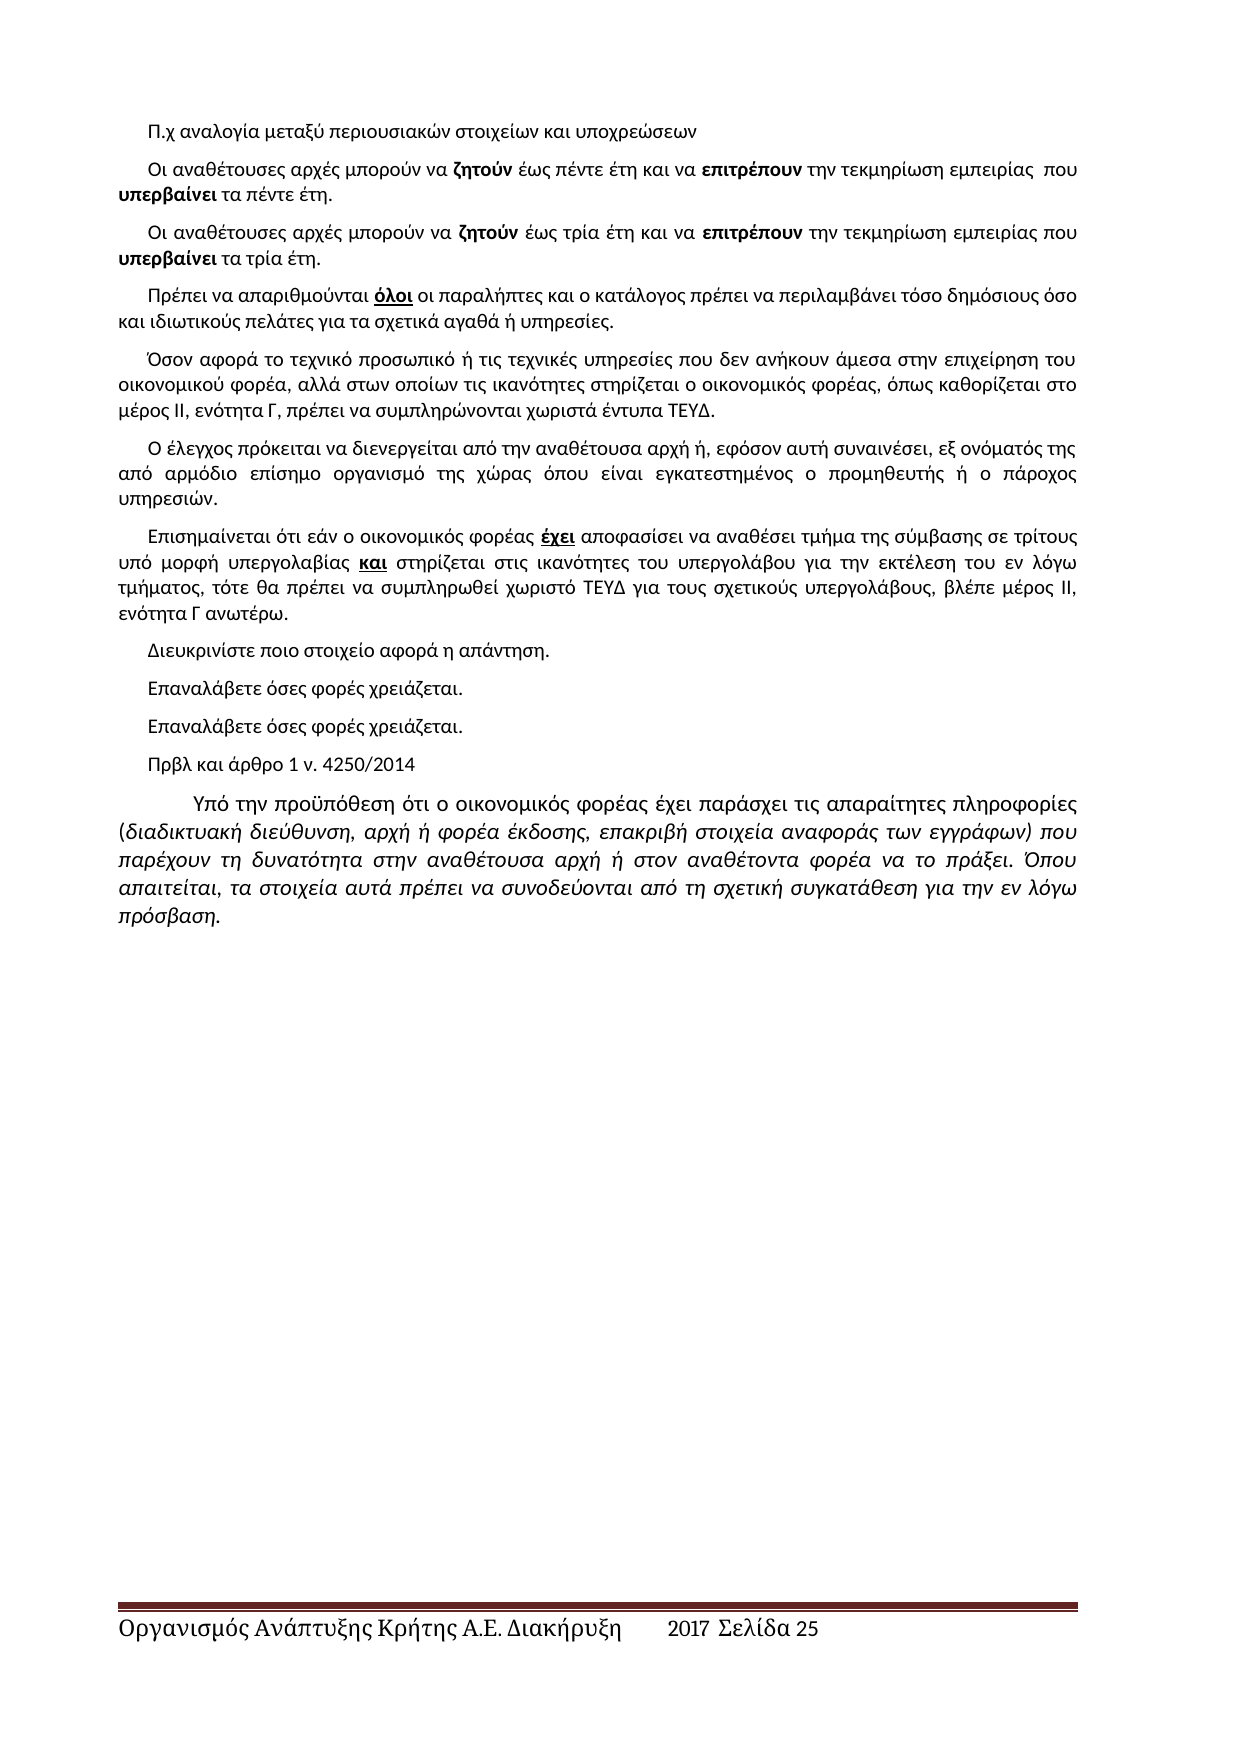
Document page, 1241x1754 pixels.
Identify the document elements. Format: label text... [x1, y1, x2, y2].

text Οι αναθέτουσες αρχές μπορούν να ζητούν έως πέντε έτη και να επιτρέπουν την τεκμηρίωση εμπειρίας που υπερβαίνει τα πέντε έτη. [118, 156, 1078, 207]
text Οι αναθέτουσες αρχές μπορούν να ζητούν έως τρία έτη και να επιτρέπουν την τεκμηρίωση εμπειρίας που υπερβαίνει τα τρία έτη. [118, 219, 1078, 270]
text Ο έλεγχος πρόκειται να διενεργείται από την αναθέτουσα αρχή ή, εφόσον αυτή συναινέσει, εξ ονόματός της από αρμόδιο επίσημο οργανισμό της χώρας όπου είναι εγκατεστημένος ο προμηθευτής ή ο πάροχος υπηρεσιών. [118, 435, 1078, 511]
text Επαναλάβετε όσες φορές χρειάζεται. [118, 676, 1078, 701]
text Πρβλ και άρθρο 1 ν. 4250/2014 [118, 751, 1078, 777]
text Επισημαίνεται ότι εάν ο οικονομικός φορέας έχει αποφασίσει να αναθέσει τμήμα της σύμβασης σε τρίτους υπό μορφή υπεργολαβίας και στηρίζεται στις ικανότητες του υπεργολάβου για την εκτέλεση του εν λόγω τμήματος, τότε θα πρέπει να συμπληρωθεί χωριστό ΤΕΥΔ για τους σχετικούς υπεργολάβους, βλέπε μέρος ΙΙ, ενότητα Γ ανωτέρω. [118, 523, 1078, 625]
text Όσον αφορά το τεχνικό προσωπικό ή τις τεχνικές υπηρεσίες που δεν ανήκουν άμεσα στην επιχείρηση του οικονομικού φορέα, αλλά στων οποίων τις ικανότητες στηρίζεται ο οικονομικός φορέας, όπως καθορίζεται στο μέρος II, ενότητα Γ, πρέπει να συμπληρώνονται χωριστά έντυπα ΤΕΥΔ. [118, 346, 1078, 422]
text Υπό την προϋπόθεση ότι ο οικονομικός φορέας έχει παράσχει τις απαραίτητες πληροφορίες (διαδικτυακή διεύθυνση, αρχή ή φορέα έκδοσης, επακριβή στοιχεία αναφοράς των εγγράφων) που παρέχουν τη δυνατότητα στην αναθέτουσα αρχή ή στον αναθέτοντα φορέα να το πράξει. Όπου απαιτείται, τα στοιχεία αυτά πρέπει να συνοδεύονται από τη σχετική συγκατάθεση για την εν λόγω πρόσβαση. [118, 789, 1078, 929]
text Πρέπει να απαριθμούνται όλοι οι παραλήπτες και ο κατάλογος πρέπει να περιλαμβάνει τόσο δημόσιους όσο και ιδιωτικούς πελάτες για τα σχετικά αγαθά ή υπηρεσίες. [118, 283, 1078, 333]
text Επαναλάβετε όσες φορές χρειάζεται. [118, 713, 1078, 739]
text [118, 118, 1078, 143]
text Διευκρινίστε ποιο στοιχείο αφορά η απάντηση. [118, 638, 1078, 663]
